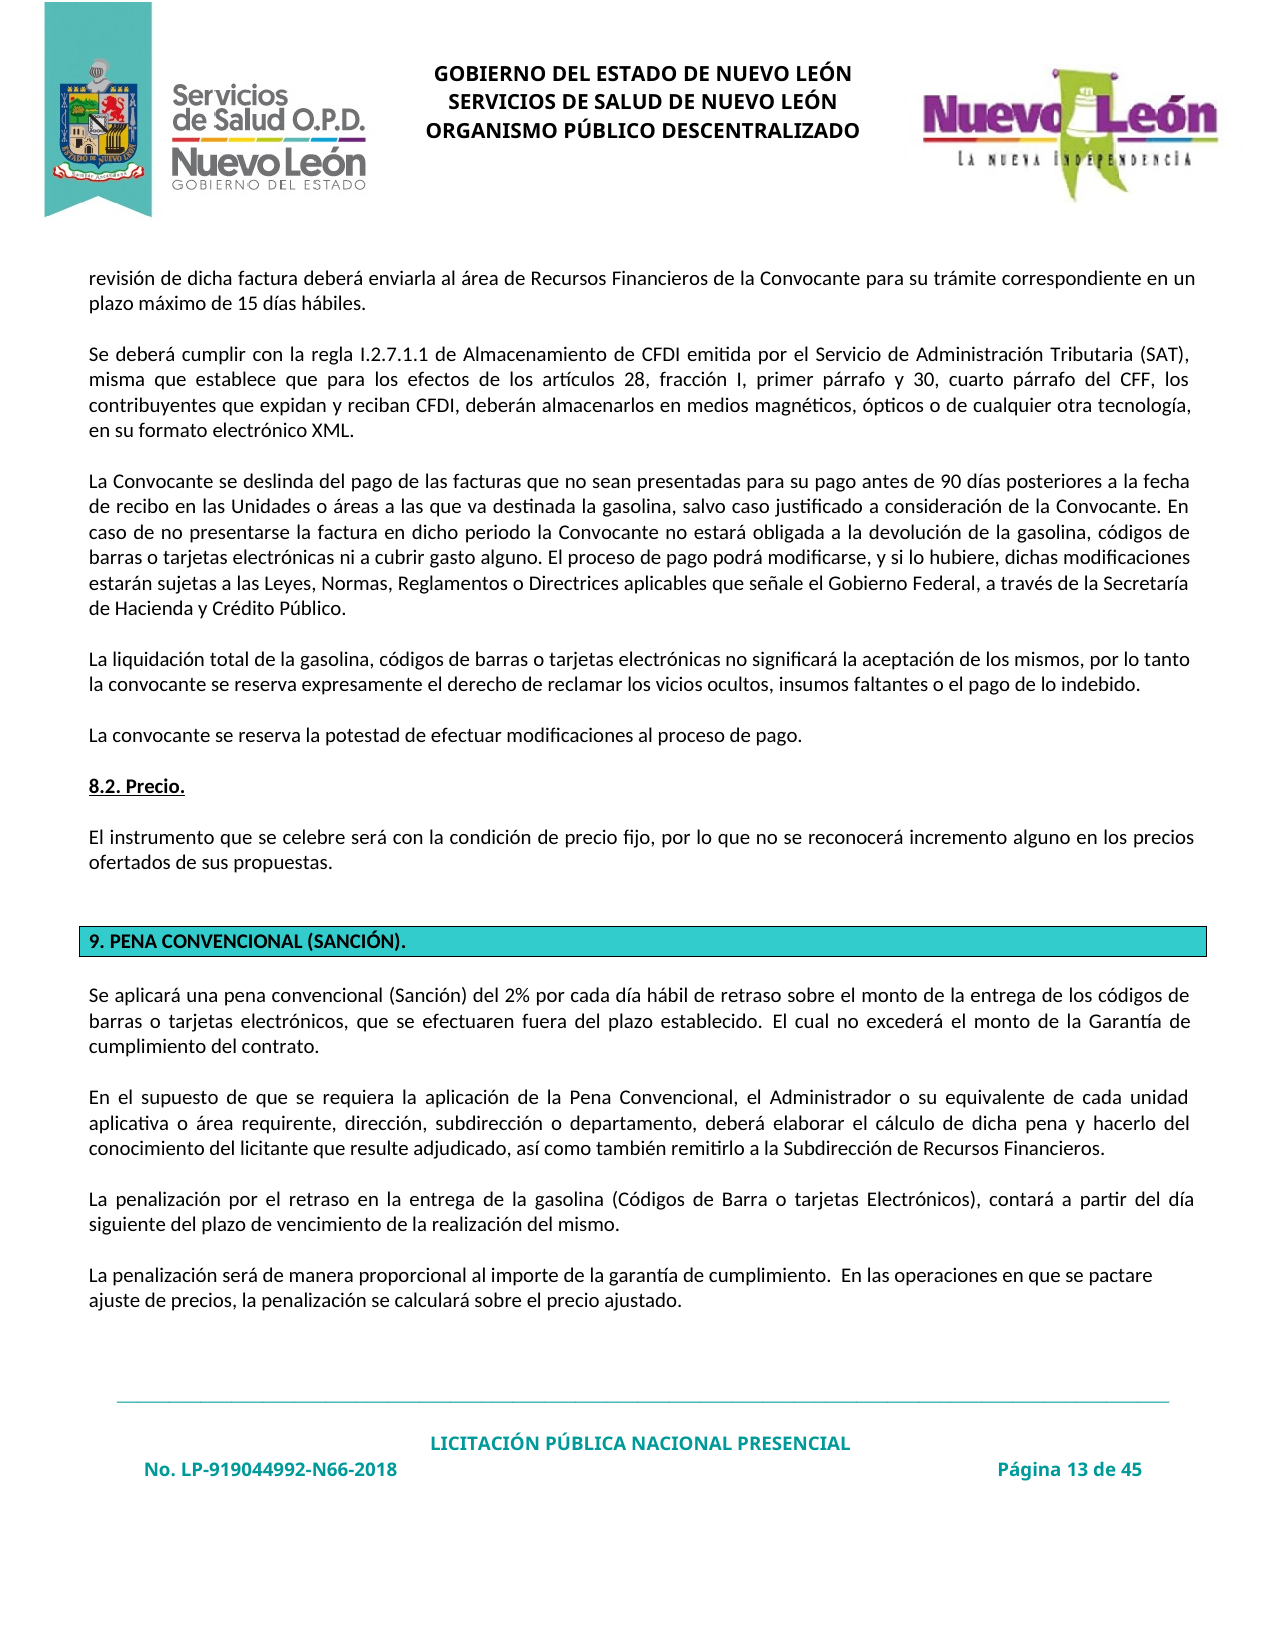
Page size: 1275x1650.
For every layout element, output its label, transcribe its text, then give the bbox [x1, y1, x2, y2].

text La Convocante se deslinda del pago de las facturas que no sean presentadas para su pago antes de 90 días posteriores a la fecha de recibo en las Unidades o áreas a las que va destinada la gasolina, salvo caso justificado a consideración de la Convocante. En caso de no presentarse la factura en dicho periodo la Convocante no estará obligada a la devolución de la gasolina, códigos de barras o tarjetas electrónicas ni a cubrir gasto alguno. El proceso de pago podrá modificarse, y si lo hubiere, dichas modificaciones estarán sujetas a las Leyes, Normas, Reglamentos o Directrices aplicables que señale el Gobierno Federal, a través de la Secretaría de Hacienda y Crédito Público. [89, 468, 1192, 621]
text Se aplicará una pena convencional (Sanción) del 2% por cada día hábil de retraso sobre el monto de la entrega de los códigos de barras o tarjetas electrónicos, que se efectuaren fuera del plazo establecido. El cual no excederá el monto de de cumplimiento del contrato. [89, 983, 1192, 1059]
text En el supuesto de que se requiera la aplicación de la Pena Convencional, el Administrador o su equivalente de cada unidad aplicativa o área requirente, dirección, subdirección o departamento, deberá elaborar el cálculo de dicha pena y hacerlo del conocimiento del licitante que resulte adjudicado, así como también remitirlo a la Subdirección de Recursos Financieros. [89, 1084, 1192, 1161]
text La liquidación total de la gasolina, códigos de barras o tarjetas electrónicas no significará la aceptación de los mismos, por lo tanto la convocante se reserva expresamente el derecho de reclamar los vicios ocultos, insumos faltantes o el pago de lo indebido. [89, 646, 1192, 697]
text 8.2. Precio. [89, 773, 1197, 798]
text 9. PENA CONVENCIONAL (SANCIÓN). [80, 927, 1206, 956]
list La penalización por el retraso en la entrega de la gasolina (Códigos de Barra o tarjetas Electrónicos), contará a partir del día siguiente del plazo de vencimiento de la realización del mismo. [89, 1186, 1197, 1237]
text La penalización será de manera proporcional al importe de la garantía de cumplimiento. En las operaciones en que se pactare ajuste de precios, la penalización se calculará sobre el precio ajustado. [89, 1262, 1197, 1313]
text El instrumento que se celebre será con la condición de precio fijo, por lo que no se reconocerá incremento alguno en los precios ofertados de sus propuestas. [89, 824, 1197, 875]
text La convocante se reserva la potestad de efectuar modificaciones al proceso de pago. [89, 722, 1197, 748]
text Se deberá cumplir con la regla I.2.7.1.1 de Almacenamiento de CFDI emitida por el Servicio de Administración Tributaria (SAT), misma que establece que para los efectos de los artículos 28, fracción I, primer párrafo y 30, cuarto párrafo del CFF, los contribuyentes que expidan y reciban CFDI, deberán almacenarlos en medios magnéticos, ópticos o de cualquier otra tecnología, en su formato electrónico XML. [89, 341, 1192, 443]
picture [15, 2, 1249, 229]
